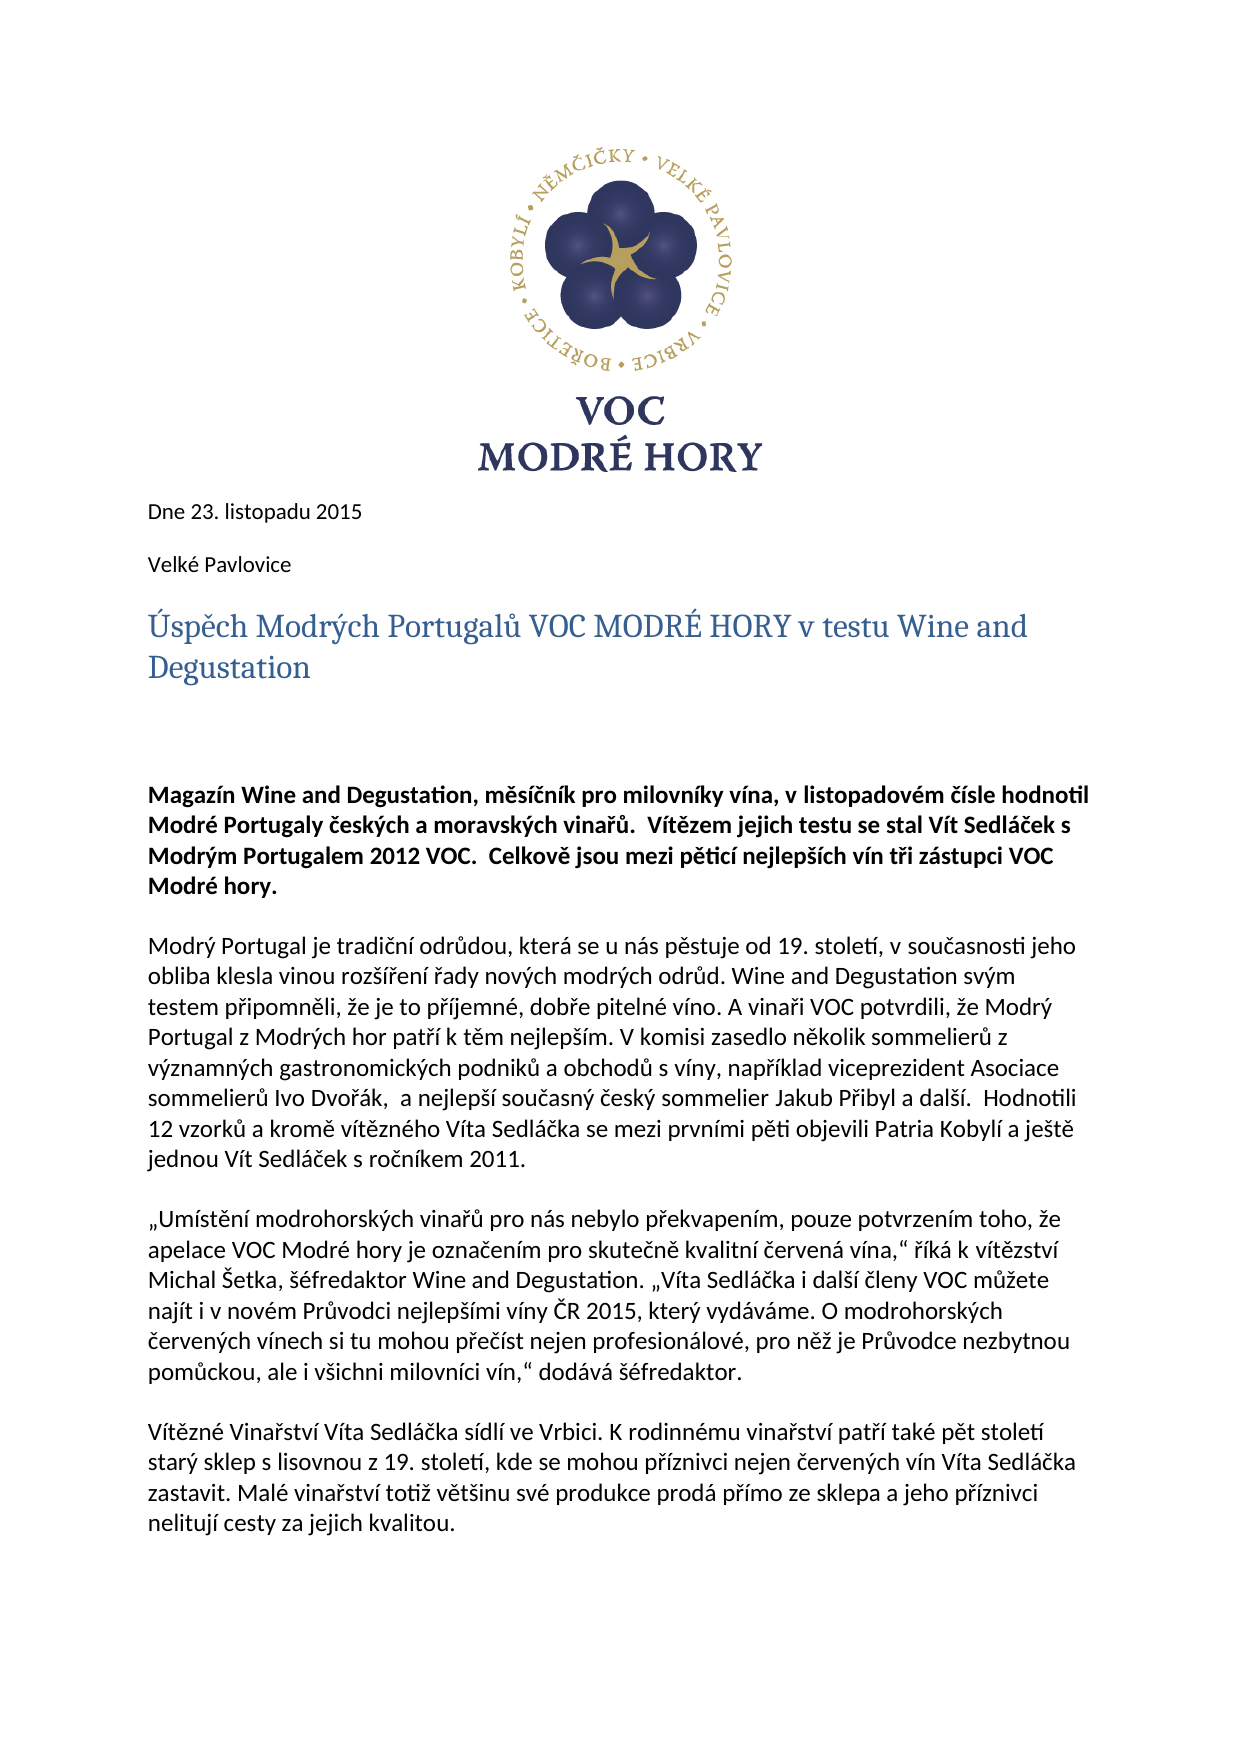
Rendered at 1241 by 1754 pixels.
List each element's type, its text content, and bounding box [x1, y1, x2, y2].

text Magazín Wine and Degustation, měsíčník pro milovníky vína, v listopadovém čísle hodnotil Modré Portugaly českých a moravských vinařů. Vítězem jejich testu se stal Vít Sedláček s Modrým Portugalem 2012 VOC. Celkově jsou mezi pěticí nejlepších vín tři zástupci VOC Modré hory. [148, 779, 1093, 901]
picture [478, 147, 763, 472]
text Velké Pavlovice [148, 550, 1093, 578]
text Modrý Portugal je tradiční odrůdou, která se u nás pěstuje od 19. století, v současnosti jeho obliba klesla vinou rozšíření řady nových modrých odrůd. Wine and Degustation svým testem připomněli, že je to příjemné, dobře pitelné víno. A vinaři VOC potvrdili, že Modrý Portugal z Modrých hor patří k těm nejlepším. V komisi zasedlo několik sommelierů z významných gastronomických podniků a obchodů s víny, například viceprezident Asociace sommelierů Ivo Dvořák, a nejlepší současný český sommelier Jakub Přibyl a další. Hodnotili 12 vzorků a kromě vítězného Víta Sedláčka se mezi prvními pěti objevili Patria Kobylí a ještě jednou Vít Sedláček s ročníkem 2011. [148, 930, 1093, 1174]
text Dne 23. listopadu 2015 [148, 497, 1093, 525]
text „Umístění modrohorských vinařů pro nás nebylo překvapením, pouze potvrzením toho, že apelace VOC Modré hory je označením pro skutečně kvalitní červená vína,“ říká k vítězství Michal Šetka, šéfredaktor Wine and Degustation. „Víta Sedláčka i další členy VOC můžete najít i v novém Průvodci nejlepšími víny ČR 2015, který vydáváme. O modrohorských červených vínech si tu mohou přečíst nejen profesionálové, pro něž je Průvodce nezbytnou pomůckou, ale i všichni milovníci vín,“ dodává šéfredaktor. [148, 1203, 1093, 1386]
subtitle Úspěch Modrých Portugalů VOC MODRÉ HORY v testu Wine and Degustation [148, 607, 1093, 687]
text Vítězné Vinařství Víta Sedláčka sídlí ve Vrbici. K rodinnému vinařství patří také pět století starý sklep s lisovnou z 19. století, kde se mohou příznivci nejen červených vín Víta Sedláčka zastavit. Malé vinařství totiž většinu své produkce prodá přímo ze sklepa a jeho příznivci nelitují cesty za jejich kvalitou. [148, 1416, 1093, 1538]
